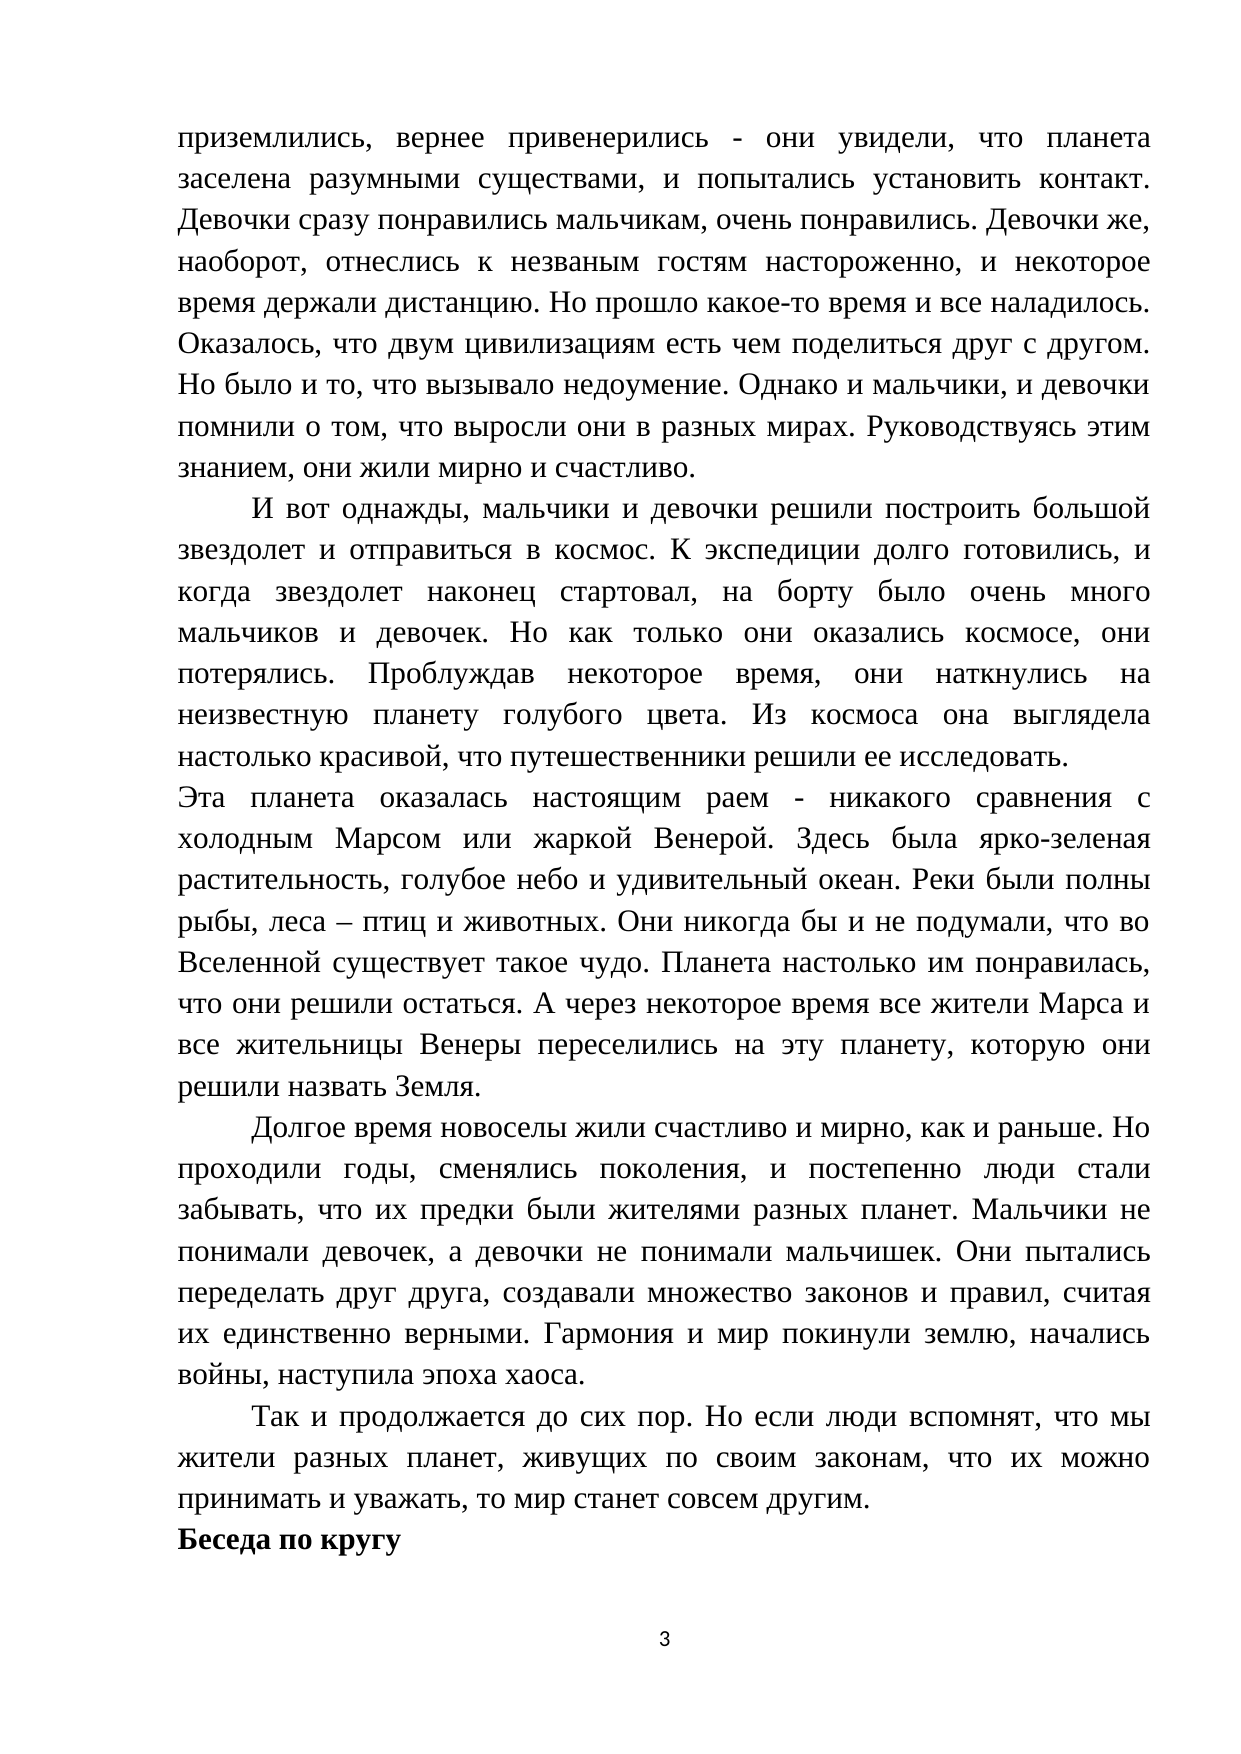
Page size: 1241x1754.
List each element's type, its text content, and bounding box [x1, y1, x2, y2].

text Так и продолжается до сих пор. Но если люди вспомнят, что мы жители разных планет, живущих по своим законам, что их можно принимать и уважать, то мир станет совсем другим. [177, 1397, 1152, 1515]
text Эта планета оказалась настоящим раем - никакого сравнения с холодным Марсом или жаркой Венерой. Здесь была ярко-зеленая растительность, голубое небо и удивительный океан. Реки были полны рыбы, леса – птиц и животных. Они никогда бы и не подумали, что во Вселенной существует такое чудо. Планета настолько им понравилась, что они решили остаться. А через некоторое время все жители Марса и все жительницы Венеры переселились на эту планету, которую они решили назвать Земля. [177, 778, 1152, 1103]
text И вот однажды, мальчики и девочки решили построить большой звездолет и отправиться в космос. К экспедиции долго готовились, и когда звездолет наконец стартовал, на борту было очень много мальчиков и девочек. Но как только они оказались космосе, они потерялись. Проблуждав некоторое время, они наткнулись на неизвестную планету голубого цвета. Из космоса она выглядела настолько красивой, что путешественники решили ее исследовать. [177, 489, 1152, 773]
text Долгое время новоселы жили счастливо и мирно, как и раньше. Но проходили годы, сменялись поколения, и постепенно люди стали забывать, что их предки были жителями разных планет. Мальчики не понимали девочек, а девочки не понимали мальчишек. Они пытались переделать друг друга, создавали множество законов и правил, считая их единственно верными. Гармония и мир покинули землю, начались войны, наступила эпоха хаоса. [177, 1108, 1152, 1392]
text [177, 118, 1152, 484]
text Беседа по кругу [177, 1521, 1152, 1557]
